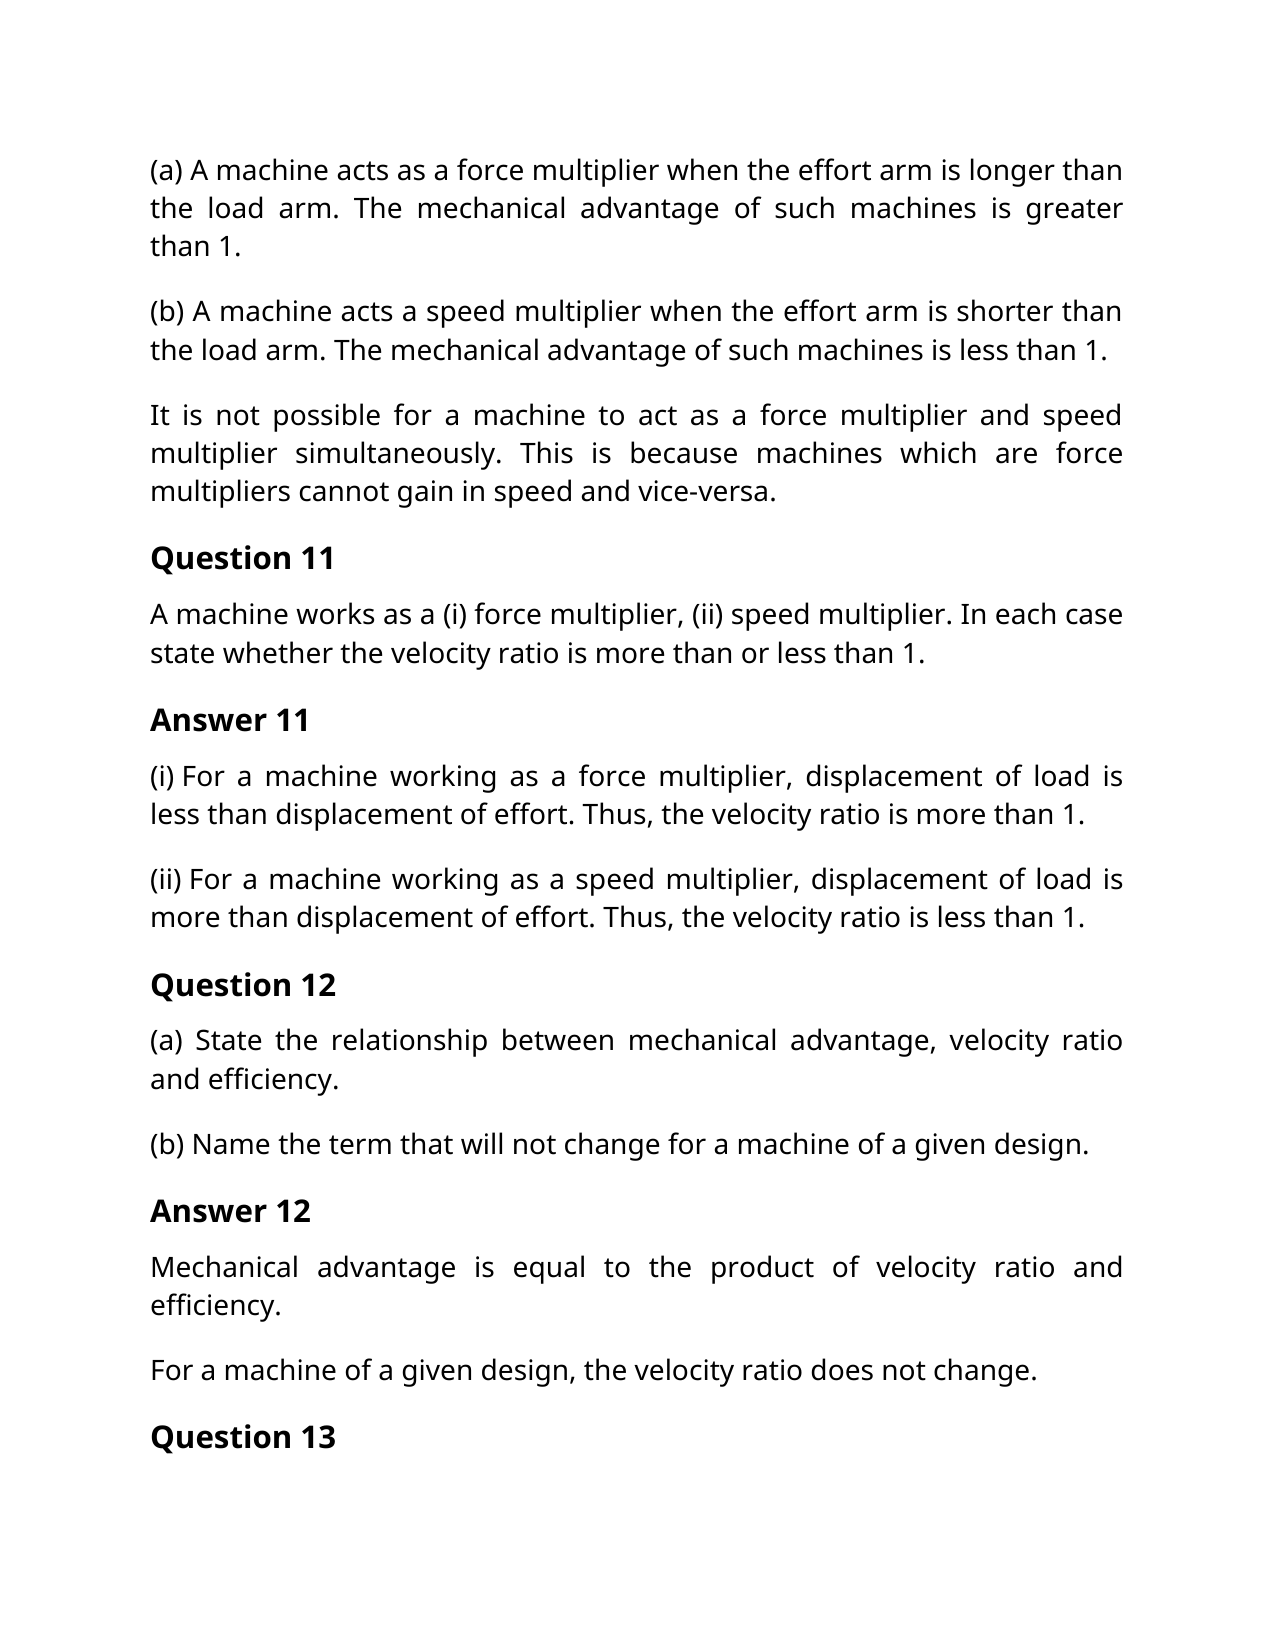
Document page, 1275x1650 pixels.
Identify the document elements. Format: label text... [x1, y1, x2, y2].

text For a machine of a given design, the velocity ratio does not change. [150, 1350, 1125, 1389]
text Question 11 [150, 536, 1125, 579]
text Question 13 [150, 1415, 1125, 1458]
text (i) For a machine working as a force multiplier, displacement of load is less than displacement of effort. Thus, the velocity ratio is more than 1. [150, 756, 1125, 833]
text (ii) For a machine working as a speed multiplier, displacement of load is more than displacement of effort. Thus, the velocity ratio is less than 1. [150, 859, 1125, 936]
text (b) Name the term that will not change for a machine of a given design. [150, 1124, 1125, 1162]
text (a) A machine acts as a force multiplier when the effort arm is longer than the load arm. The mechanical advantage of such machines is greater than 1. [150, 150, 1125, 265]
text Answer 11 [150, 698, 1125, 740]
text Mechanical advantage is equal to the product of velocity ratio and efficiency. [150, 1247, 1125, 1324]
text A machine works as a (i) force multiplier, (ii) speed multiplier. In each case state whether the velocity ratio is more than or less than 1. [150, 594, 1125, 671]
text (a) State the relationship between mechanical advantage, velocity ratio and efficiency. [150, 1021, 1125, 1097]
text Question 12 [150, 962, 1125, 1005]
text It is not possible for a machine to act as a force multiplier and speed multiplier simultaneously. This is because machines which are force multipliers cannot gain in speed and vice-versa. [150, 395, 1125, 510]
text (b) A machine acts a speed multiplier when the effort arm is shorter than the load arm. The mechanical advantage of such machines is less than 1. [150, 292, 1125, 368]
text Answer 12 [150, 1189, 1125, 1231]
